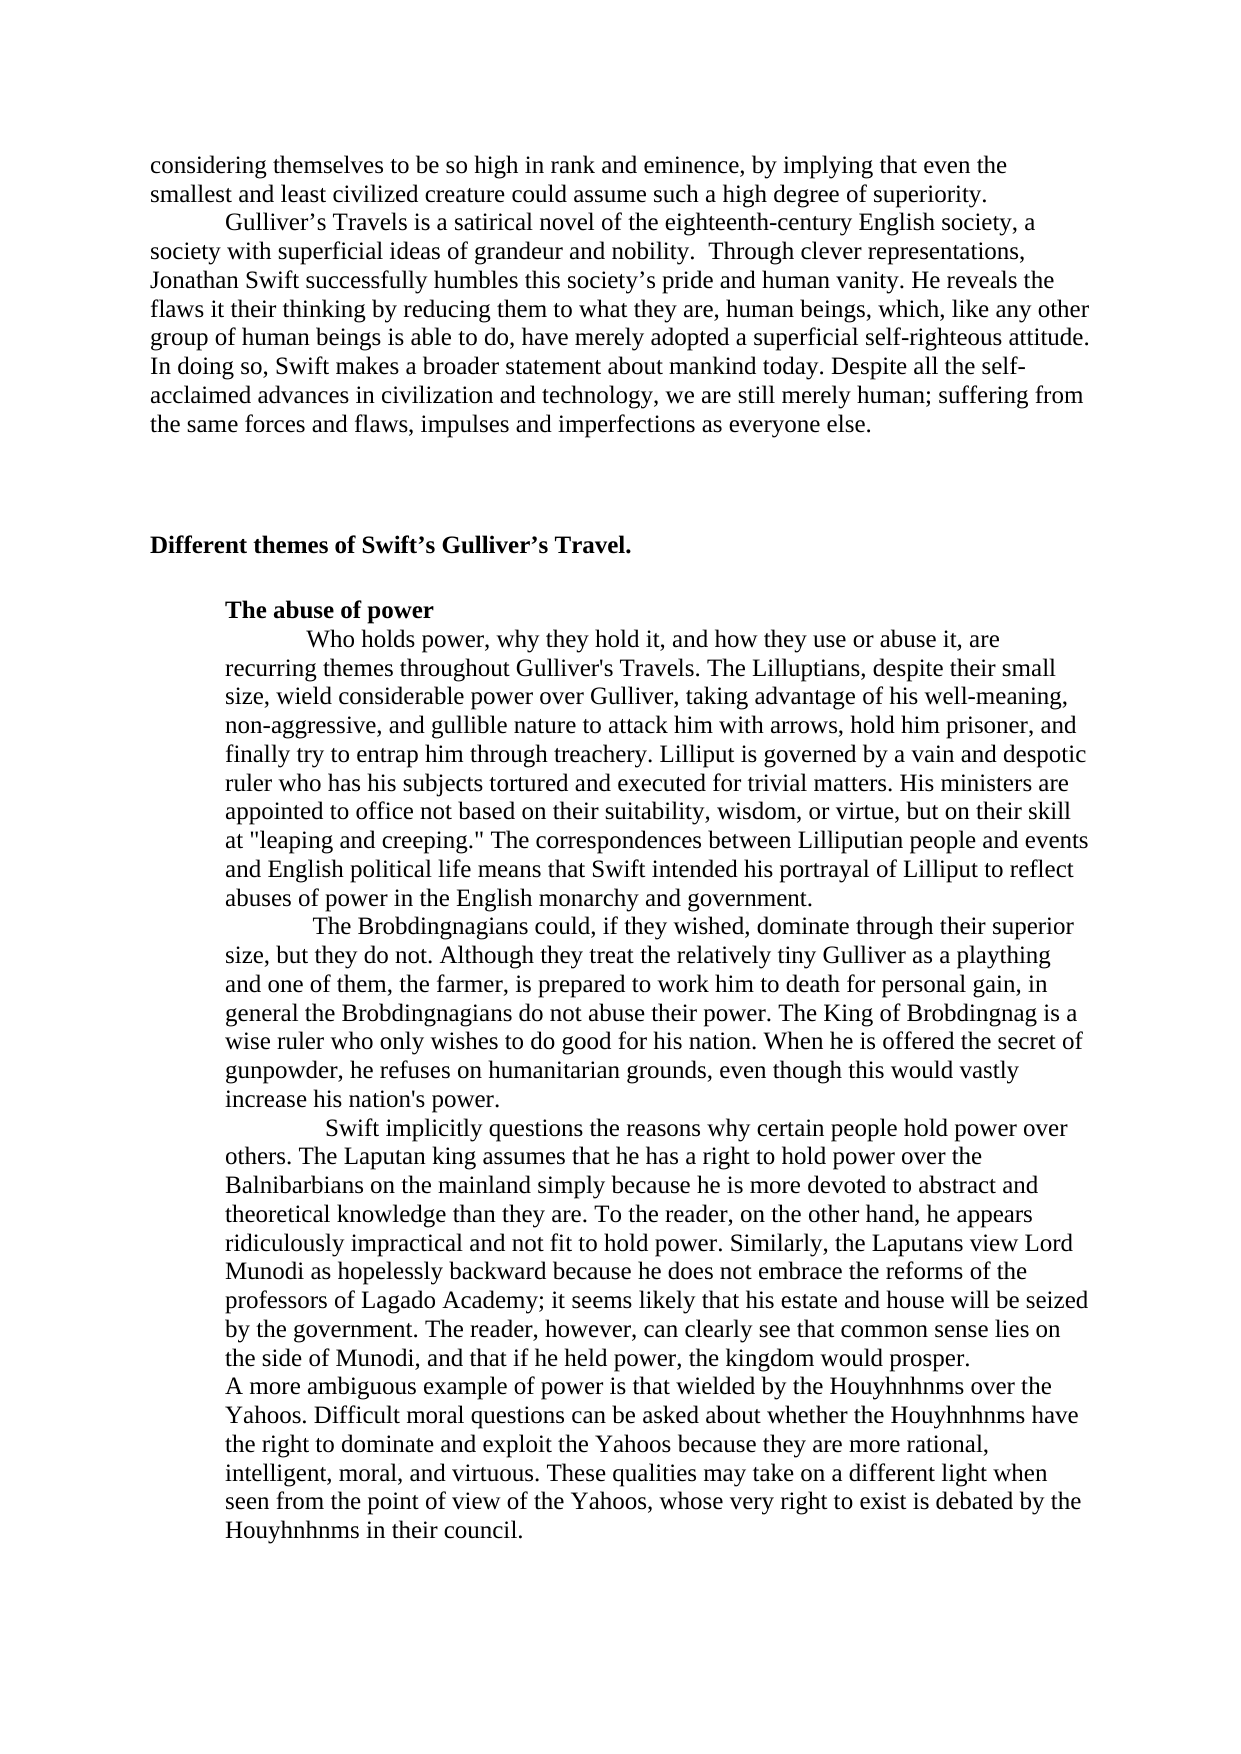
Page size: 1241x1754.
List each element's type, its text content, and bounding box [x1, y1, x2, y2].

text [150, 150, 1090, 207]
text Gulliver’s Travels is a satirical novel of the eighteenth-century English society, a society with superficial ideas of grandeur and nobility. Through clever representations, Jonathan Swift successfully humbles this society’s pride and human vanity. He reveals the flaws it their thinking by reducing them to what they are, human beings, which, like any other group of human beings is able to do, have merely adopted a superficial self-righteous attitude. In doing so, Swift makes a broader statement about mankind today. Despite all the self-acclaimed advances in civilization and technology, we are still merely human; suffering from the same forces and flaws, impulses and imperfections as everyone else. [150, 207, 1090, 437]
text The abuse of power Who holds power, why they hold it, and how they use or abuse it, are recurring themes throughout Gulliver's Travels. The Lilluptians, despite their small size, wield considerable power over Gulliver, taking advantage of his well-meaning, non-aggressive, and gullible nature to attack him with arrows, hold him prisoner, and finally try to entrap him through treachery. Lilliput is governed by a vain and despotic ruler who has his subjects tortured and executed for trivial matters. His ministers are appointed to office not based on their suitability, wisdom, or virtue, but on their skill at "leaping and creeping." The correspondences between Lilliputian people and events and English political life means that Swift intended his portrayal of Lilliput to reflect abuses of power in the English monarchy and government. The Brobdingnagians could, if they wished, dominate through their superior size, but they do not. Although they treat the relatively tiny Gulliver as a plaything and one of them, the farmer, is prepared to work him to death for personal gain, in general the Brobdingnagians do not abuse their power. The King of Brobdingnag is a wise ruler who only wishes to do good for his nation. When he is offered the secret of gunpowder, he refuses on humanitarian grounds, even though this would vastly increase his nation's power. Swift implicitly questions the reasons why certain people hold power over others. The Laputan king assumes that he has a right to hold power over the Balnibarbians on the mainland simply because he is more devoted to abstract and theoretical knowledge than they are. To the reader, on the other hand, he appears ridiculously impractical and not fit to hold power. Similarly, the Laputans view Lord Munodi as hopelessly backward because he does not embrace the reforms of the professors of Lagado Academy; it seems likely that his estate and house will be seized by the government. The reader, however, can clearly see that common sense lies on the side of Munodi, and that if he held power, the kingdom would prosper. A more ambiguous example of power is that wielded by the Houyhnhnms over the Yahoos. Difficult moral questions can be asked about whether the Houyhnhnms have the right to dominate and exploit the Yahoos because they are more rational, intelligent, moral, and virtuous. These qualities may take on a different light when seen from the point of view of the Yahoos, whose very right to exist is debated by the Houyhnhnms in their council. [225, 595, 1090, 1573]
text Different themes of Swift’s Gulliver’s Travel. [150, 530, 1090, 558]
